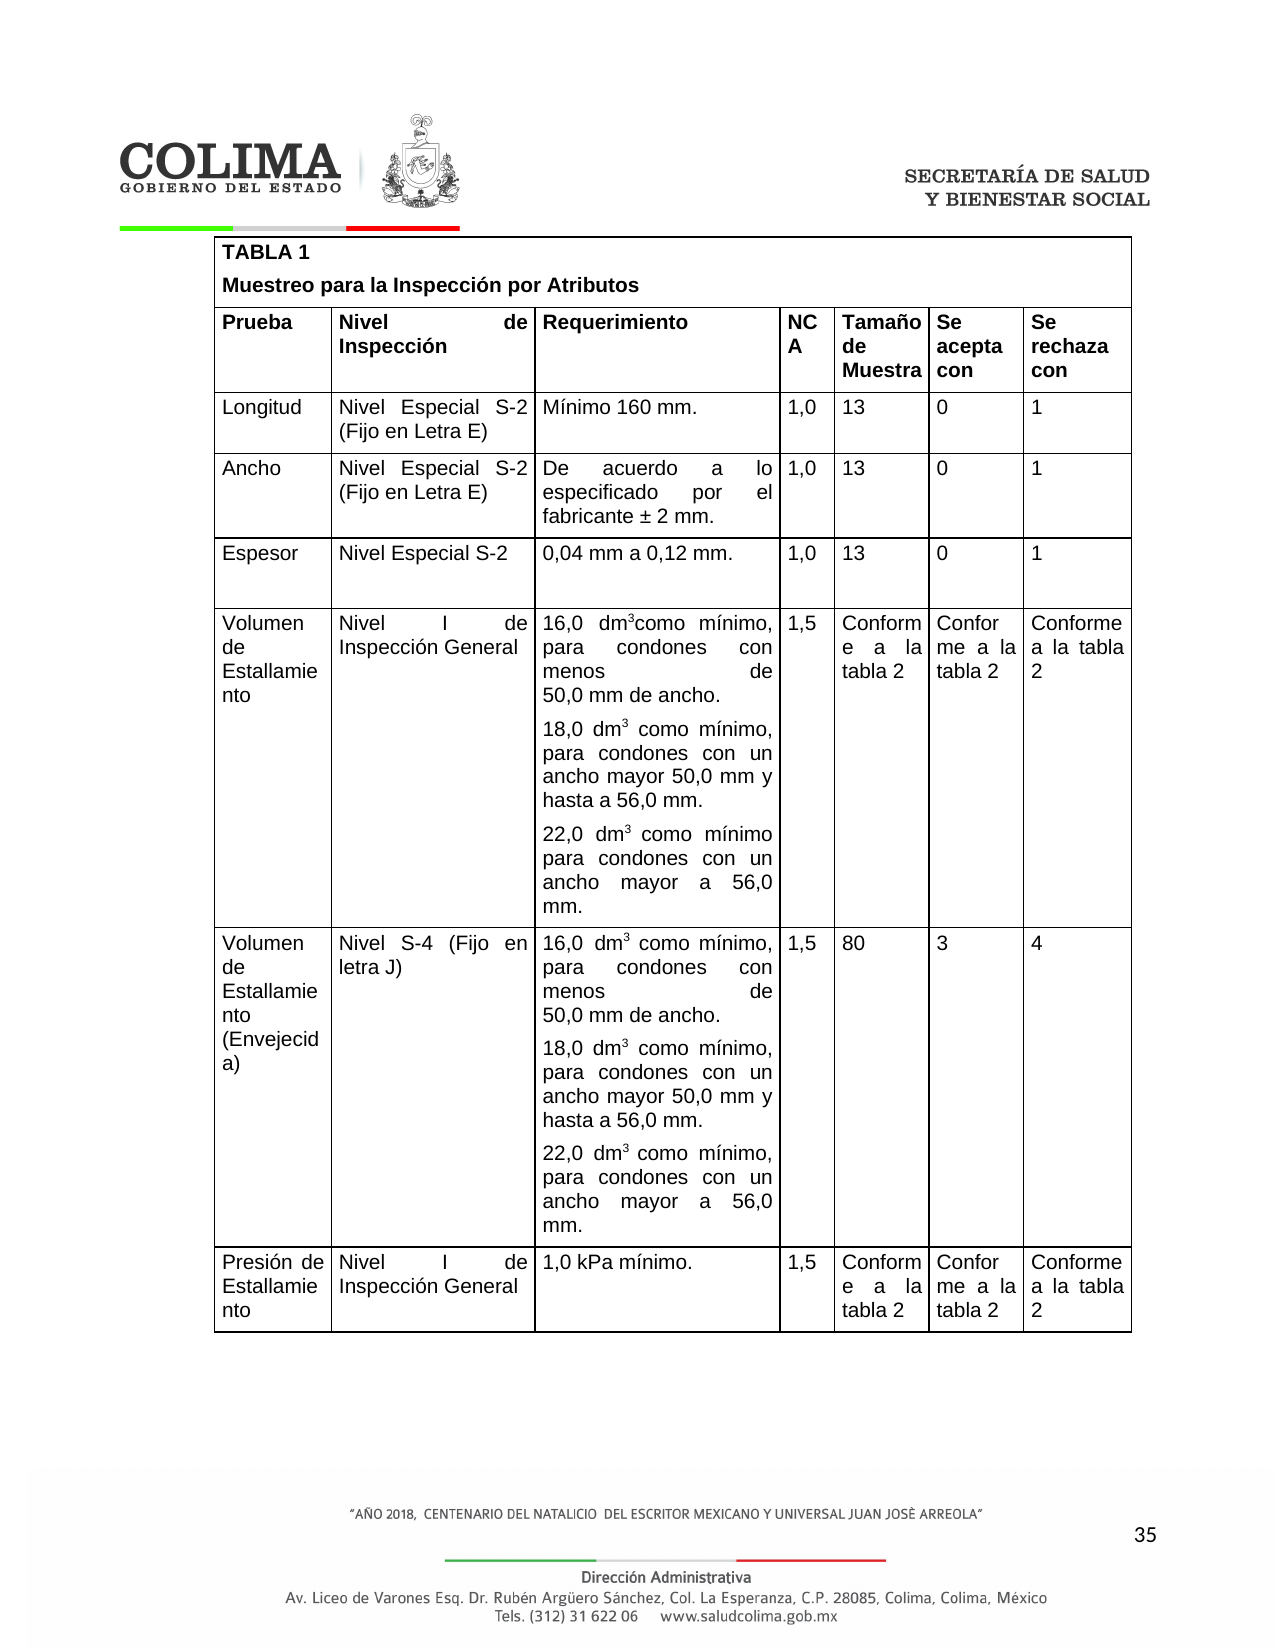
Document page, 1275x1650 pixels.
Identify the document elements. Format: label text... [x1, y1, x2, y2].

table_cell Volumen de Estallamiento (Envejecida) [215, 928, 331, 1246]
table_cell Nivel de Inspección [332, 308, 534, 391]
table_cell Conforme a la tabla 2 [835, 1248, 928, 1331]
table_cell 1 [1024, 393, 1131, 452]
table_cell Requerimiento [536, 308, 779, 391]
table_cell Nivel Especial S-2 (Fijo en Letra E) [332, 393, 534, 452]
picture [26, 1468, 1275, 1650]
picture [3, 29, 1267, 255]
table_cell Nivel Especial S-2 [332, 539, 534, 608]
table_cell 1,0 [781, 393, 834, 452]
table_cell Longitud [215, 393, 331, 452]
table_cell Nivel S-4 (Fijo en letra J) [332, 928, 534, 1246]
table_cell Volumen de Estallamiento [215, 609, 331, 927]
table_cell 1,0 kPa mínimo. [536, 1248, 779, 1331]
table_cell Presión de Estallamiento [215, 1248, 331, 1331]
table_cell 80 [835, 928, 928, 1246]
table_cell 1,5 [781, 928, 834, 1246]
table_cell 1,5 [781, 609, 834, 927]
table_cell 13 [835, 454, 928, 537]
table_cell NCA [781, 308, 834, 391]
table_cell 1 [1024, 454, 1131, 537]
table_cell 0 [930, 393, 1023, 452]
table_cell Tamaño de Muestra [835, 308, 928, 391]
table_cell 4 [1024, 928, 1131, 1246]
table_cell Se rechaza con [1024, 308, 1131, 391]
table_cell 3 [930, 928, 1023, 1246]
table_cell Conforme a la tabla 2 [835, 609, 928, 927]
table_cell 1,0 [781, 539, 834, 608]
table_cell Se acepta con [930, 308, 1023, 391]
table_cell Prueba [215, 308, 331, 391]
table_cell Nivel I de Inspección General [332, 1248, 534, 1331]
table_cell 13 [835, 539, 928, 608]
table_cell 1,5 [781, 1248, 834, 1331]
table_cell Conforme a la tabla 2 [1024, 1248, 1131, 1331]
table_cell 16,0 dm3como mínimo, para condones con menos de 50,0 mm de ancho. 18,0 dm3 como mínimo, para condones con un ancho mayor 50,0 mm y hasta a 56,0 mm. 22,0 dm3 como mínimo para condones con un ancho mayor a 56,0 mm. [536, 609, 779, 927]
table_cell Espesor [215, 539, 331, 608]
table_cell 16,0 dm3 como mínimo, para condones con menos de 50,0 mm de ancho. 18,0 dm3 como mínimo, para condones con un ancho mayor 50,0 mm y hasta a 56,0 mm. 22,0 dm3 como mínimo, para condones con un ancho mayor a 56,0 mm. [536, 928, 779, 1246]
table_cell 1,0 [781, 454, 834, 537]
table_cell 0 [930, 454, 1023, 537]
table_cell 0 [930, 539, 1023, 608]
table_cell Nivel Especial S-2 (Fijo en Letra E) [332, 454, 534, 537]
table_cell 1 [1024, 539, 1131, 608]
table_cell Mínimo 160 mm. [536, 393, 779, 452]
table_cell Conforme a la tabla 2 [930, 1248, 1023, 1331]
table_cell Conforme a la tabla 2 [1024, 609, 1131, 927]
table_cell Ancho [215, 454, 331, 537]
table_header TABLA 1 Muestreo para la Inspección por Atributos [215, 238, 1131, 307]
table_cell Nivel I de Inspección General [332, 609, 534, 927]
table_cell Conforme a la tabla 2 [930, 609, 1023, 927]
table_cell 0,04 mm a 0,12 mm. [536, 539, 779, 608]
table_cell 13 [835, 393, 928, 452]
table_cell De acuerdo a lo especificado por el fabricante ± 2 mm. [536, 454, 779, 537]
